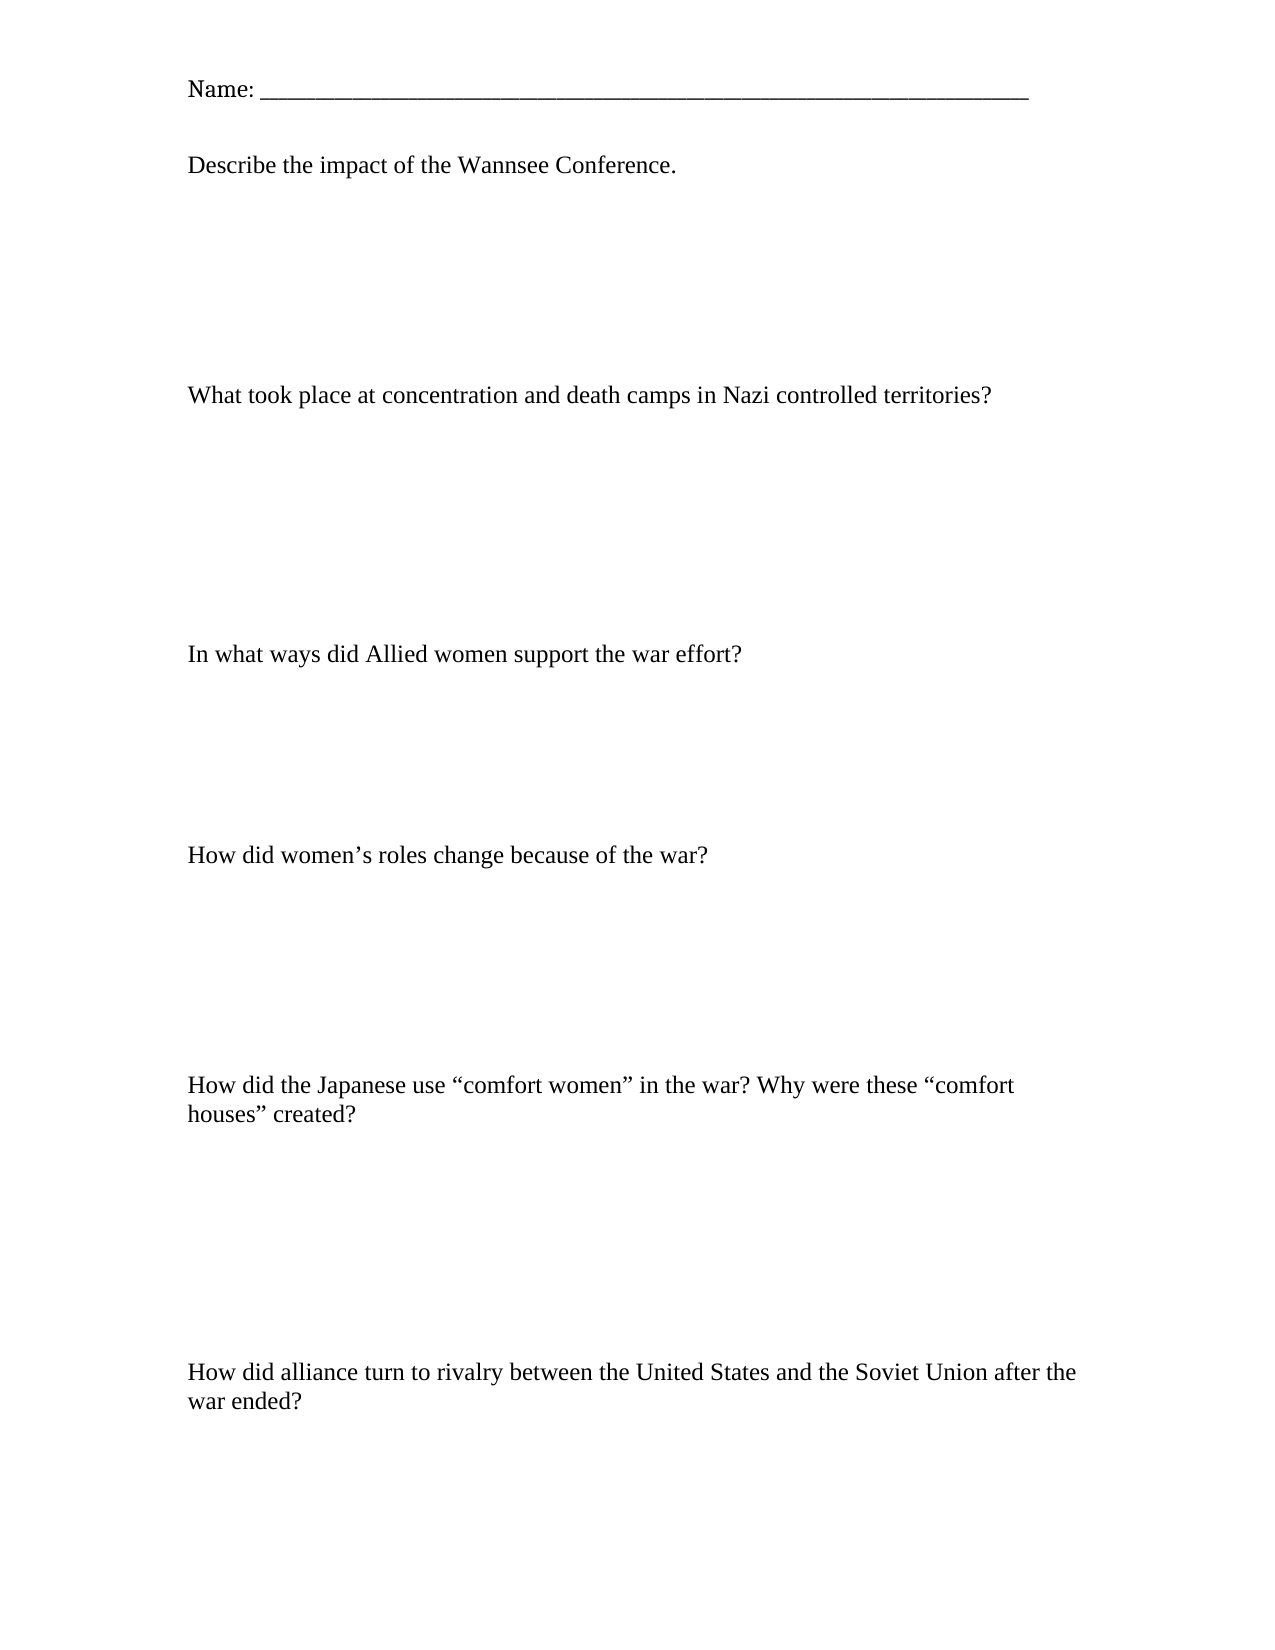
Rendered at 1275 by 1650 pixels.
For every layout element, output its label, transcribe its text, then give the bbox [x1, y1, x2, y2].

text In what ways did Allied women support the war effort? [187, 639, 1087, 667]
text Describe the impact of the Wannsee Conference. [187, 150, 1087, 179]
text How did women’s roles change because of the war? [187, 840, 1087, 869]
text What took place at concentration and death camps in Nazi controlled territories? [187, 380, 1087, 409]
text How did the Japanese use “comfort women” in the war? Why were these “comfort houses” created? [187, 1070, 1087, 1127]
text How did alliance turn to rivalry between the United States and the Soviet Union after the war ended? [187, 1357, 1087, 1415]
